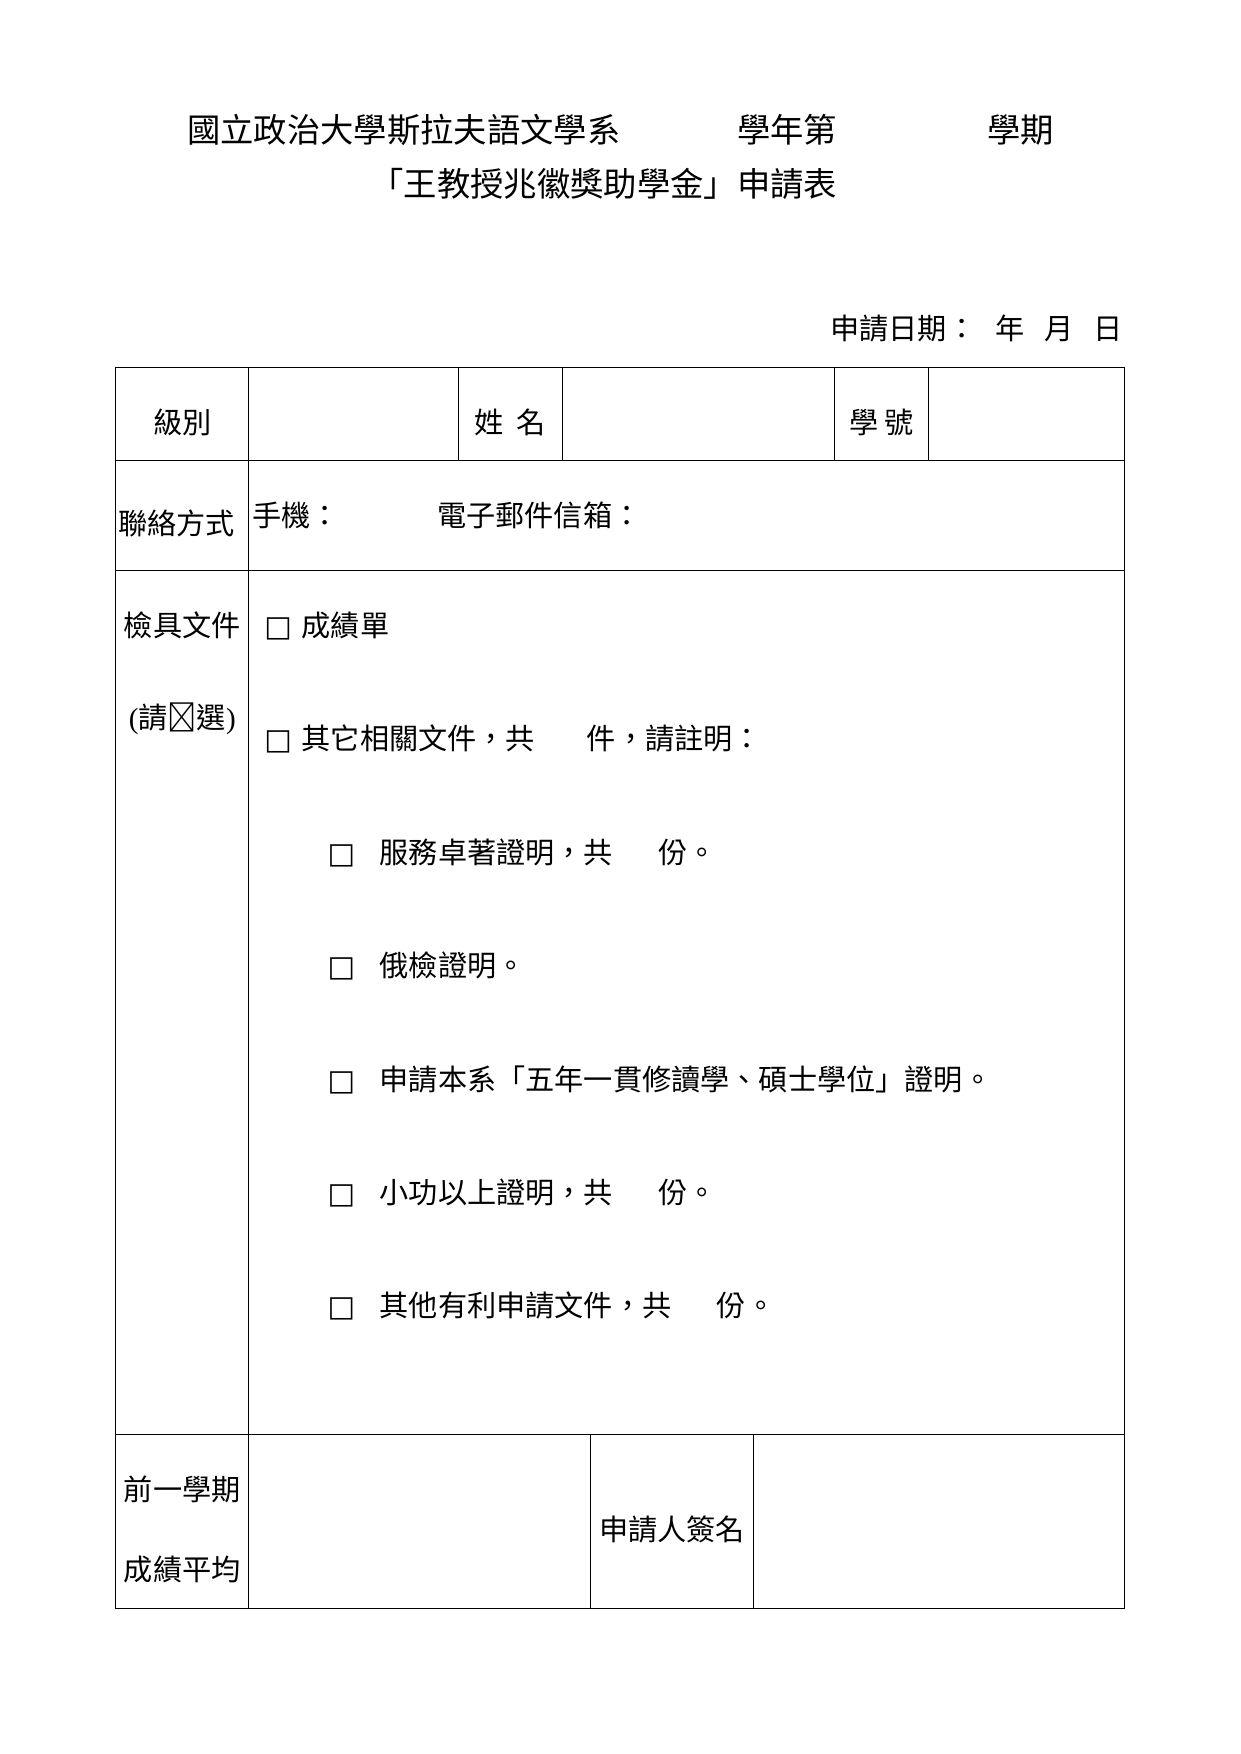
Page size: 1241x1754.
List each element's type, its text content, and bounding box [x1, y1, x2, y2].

text 國立政治大學斯拉夫語文學系 學年第 學期 [118, 99, 1122, 153]
table_cell 聯絡方式 [116, 461, 248, 570]
table_header 學 號 [835, 368, 928, 460]
table_cell 手機： 電子郵件信箱： [249, 461, 1124, 570]
table_cell [754, 1435, 1124, 1607]
table_cell 前一學期成績平均 [116, 1435, 248, 1607]
table_header 級別 [116, 368, 248, 460]
table_header [249, 368, 458, 460]
table_cell 成績單 其它相關文件，共 件，請註明： 服務卓著證明，共 份。 俄檢證明。 申請本系「五年一貫修讀學、碩士學位」證明。 小功以上證明，共 份。 其他有利申請文件，共 份。 [249, 571, 1124, 1434]
text 申請日期： 年 月 日 [118, 287, 1122, 367]
table_cell [249, 1435, 590, 1607]
table_cell 檢具文件 (請選) [116, 571, 248, 1434]
table_header [563, 368, 834, 460]
text 「王教授兆徽獎助學金」申請表 [118, 153, 1122, 207]
table_header [929, 368, 1124, 460]
table_cell 申請人簽名 [591, 1435, 753, 1607]
table_header 姓 名 [459, 368, 562, 460]
